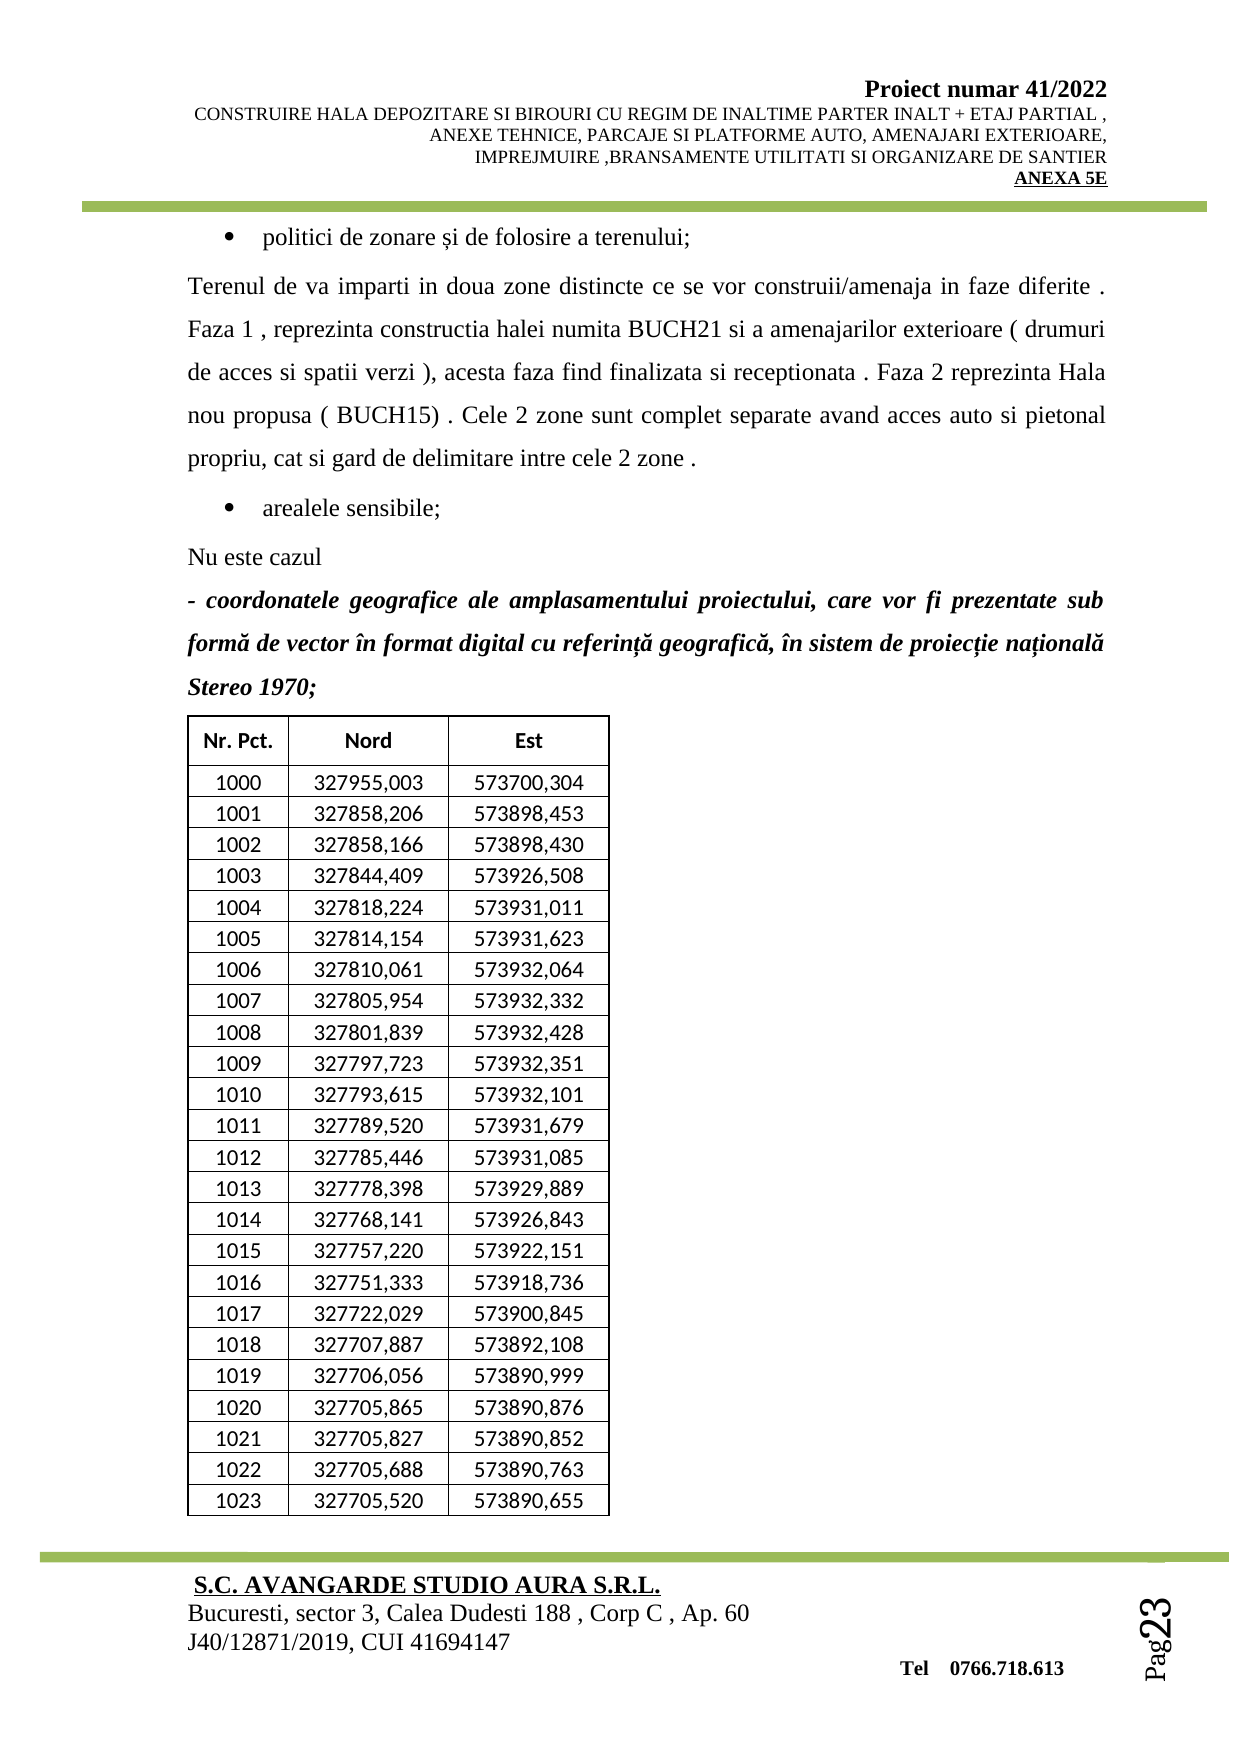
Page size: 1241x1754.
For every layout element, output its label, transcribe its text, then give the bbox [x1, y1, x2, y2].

table_cell 327706,056 [289, 1360, 448, 1390]
table_cell 1006 [189, 953, 288, 983]
table_cell 1002 [189, 828, 288, 858]
table_cell 1007 [189, 985, 288, 1015]
table_cell 573890,763 [449, 1453, 608, 1483]
table_cell 573926,508 [449, 860, 608, 890]
table_cell 327789,520 [289, 1110, 448, 1140]
table_cell 327955,003 [289, 766, 448, 796]
table_cell 327705,520 [289, 1485, 448, 1515]
table_cell 1010 [189, 1078, 288, 1108]
table_cell 327768,141 [289, 1203, 448, 1233]
table_cell 327801,839 [289, 1016, 448, 1046]
table_cell 327705,827 [289, 1422, 448, 1452]
table_cell 1014 [189, 1203, 288, 1233]
table_cell 1003 [189, 860, 288, 890]
table_cell 573932,351 [449, 1047, 608, 1077]
table_cell 327797,723 [289, 1047, 448, 1077]
table_cell 327793,615 [289, 1078, 448, 1108]
table_cell 327757,220 [289, 1235, 448, 1265]
table_cell 573892,108 [449, 1328, 608, 1358]
table_cell 327778,398 [289, 1172, 448, 1202]
table_cell 327785,446 [289, 1141, 448, 1171]
table_cell 573922,151 [449, 1235, 608, 1265]
table_cell 1001 [189, 797, 288, 827]
table_cell 327858,166 [289, 828, 448, 858]
table_cell 327707,887 [289, 1328, 448, 1358]
table_cell 1019 [189, 1360, 288, 1390]
table_cell 327705,865 [289, 1391, 448, 1421]
table_cell 1005 [189, 922, 288, 952]
text Nu este cazul [187, 542, 1107, 571]
text - coordonatele geografice ale amplasamentului proiectului, care vor fi prezentate sub formă de vector în format digital cu referință geografică, în sistem de proiecție națională Stereo 1970; [187, 585, 1107, 700]
table_cell 573932,101 [449, 1078, 608, 1108]
table_cell 1004 [189, 891, 288, 921]
table_cell 573931,011 [449, 891, 608, 921]
table_cell 1020 [189, 1391, 288, 1421]
table_cell 327751,333 [289, 1266, 448, 1296]
table_cell 1017 [189, 1297, 288, 1327]
table_cell 573890,999 [449, 1360, 608, 1390]
table_cell 573898,453 [449, 797, 608, 827]
table_cell 327810,061 [289, 953, 448, 983]
table_cell 1009 [189, 1047, 288, 1077]
table_cell 1008 [189, 1016, 288, 1046]
table_cell 573929,889 [449, 1172, 608, 1202]
table_cell 1011 [189, 1110, 288, 1140]
table_cell 573931,679 [449, 1110, 608, 1140]
table_cell 1013 [189, 1172, 288, 1202]
table_cell 1018 [189, 1328, 288, 1358]
table_cell 573926,843 [449, 1203, 608, 1233]
table_header Nr. Pct. [189, 717, 288, 765]
table_header Est [449, 717, 608, 765]
table_cell 573898,430 [449, 828, 608, 858]
table_cell 1000 [189, 766, 288, 796]
table_cell 573700,304 [449, 766, 608, 796]
table_cell 1023 [189, 1485, 288, 1515]
text Terenul de va imparti in doua zone distincte ce se vor construii/amenaja in faze diferite . Faza 1 , reprezinta constructia halei numita BUCH21 si a amenajarilor exterioare ( drumuri de acces si spatii verzi ), acesta faza find finalizata si receptionata . Faza 2 reprezinta Hala nou propusa ( BUCH15) . Cele 2 zone sunt complet separate avand acces auto si pietonal propriu, cat si gard de delimitare intre cele 2 zone . [187, 271, 1107, 472]
table_cell 573900,845 [449, 1297, 608, 1327]
list arealele sensibile; [225, 493, 1107, 522]
table_cell 327805,954 [289, 985, 448, 1015]
table_cell 327818,224 [289, 891, 448, 921]
table_header Nord [289, 717, 448, 765]
table_cell 1016 [189, 1266, 288, 1296]
table_cell 573932,428 [449, 1016, 608, 1046]
table_cell 573890,852 [449, 1422, 608, 1452]
table_cell 327844,409 [289, 860, 448, 890]
list politici de zonare și de folosire a terenului; [225, 222, 1107, 250]
table_cell 327858,206 [289, 797, 448, 827]
table_cell 1012 [189, 1141, 288, 1171]
table_cell 1021 [189, 1422, 288, 1452]
table_cell 327722,029 [289, 1297, 448, 1327]
table_cell 573890,655 [449, 1485, 608, 1515]
table_cell 327705,688 [289, 1453, 448, 1483]
table_cell 1015 [189, 1235, 288, 1265]
table_cell 573918,736 [449, 1266, 608, 1296]
table_cell 573890,876 [449, 1391, 608, 1421]
table_cell 573932,064 [449, 953, 608, 983]
table_cell 573931,623 [449, 922, 608, 952]
table_cell 573931,085 [449, 1141, 608, 1171]
table_cell 1022 [189, 1453, 288, 1483]
table_cell 327814,154 [289, 922, 448, 952]
table_cell 573932,332 [449, 985, 608, 1015]
